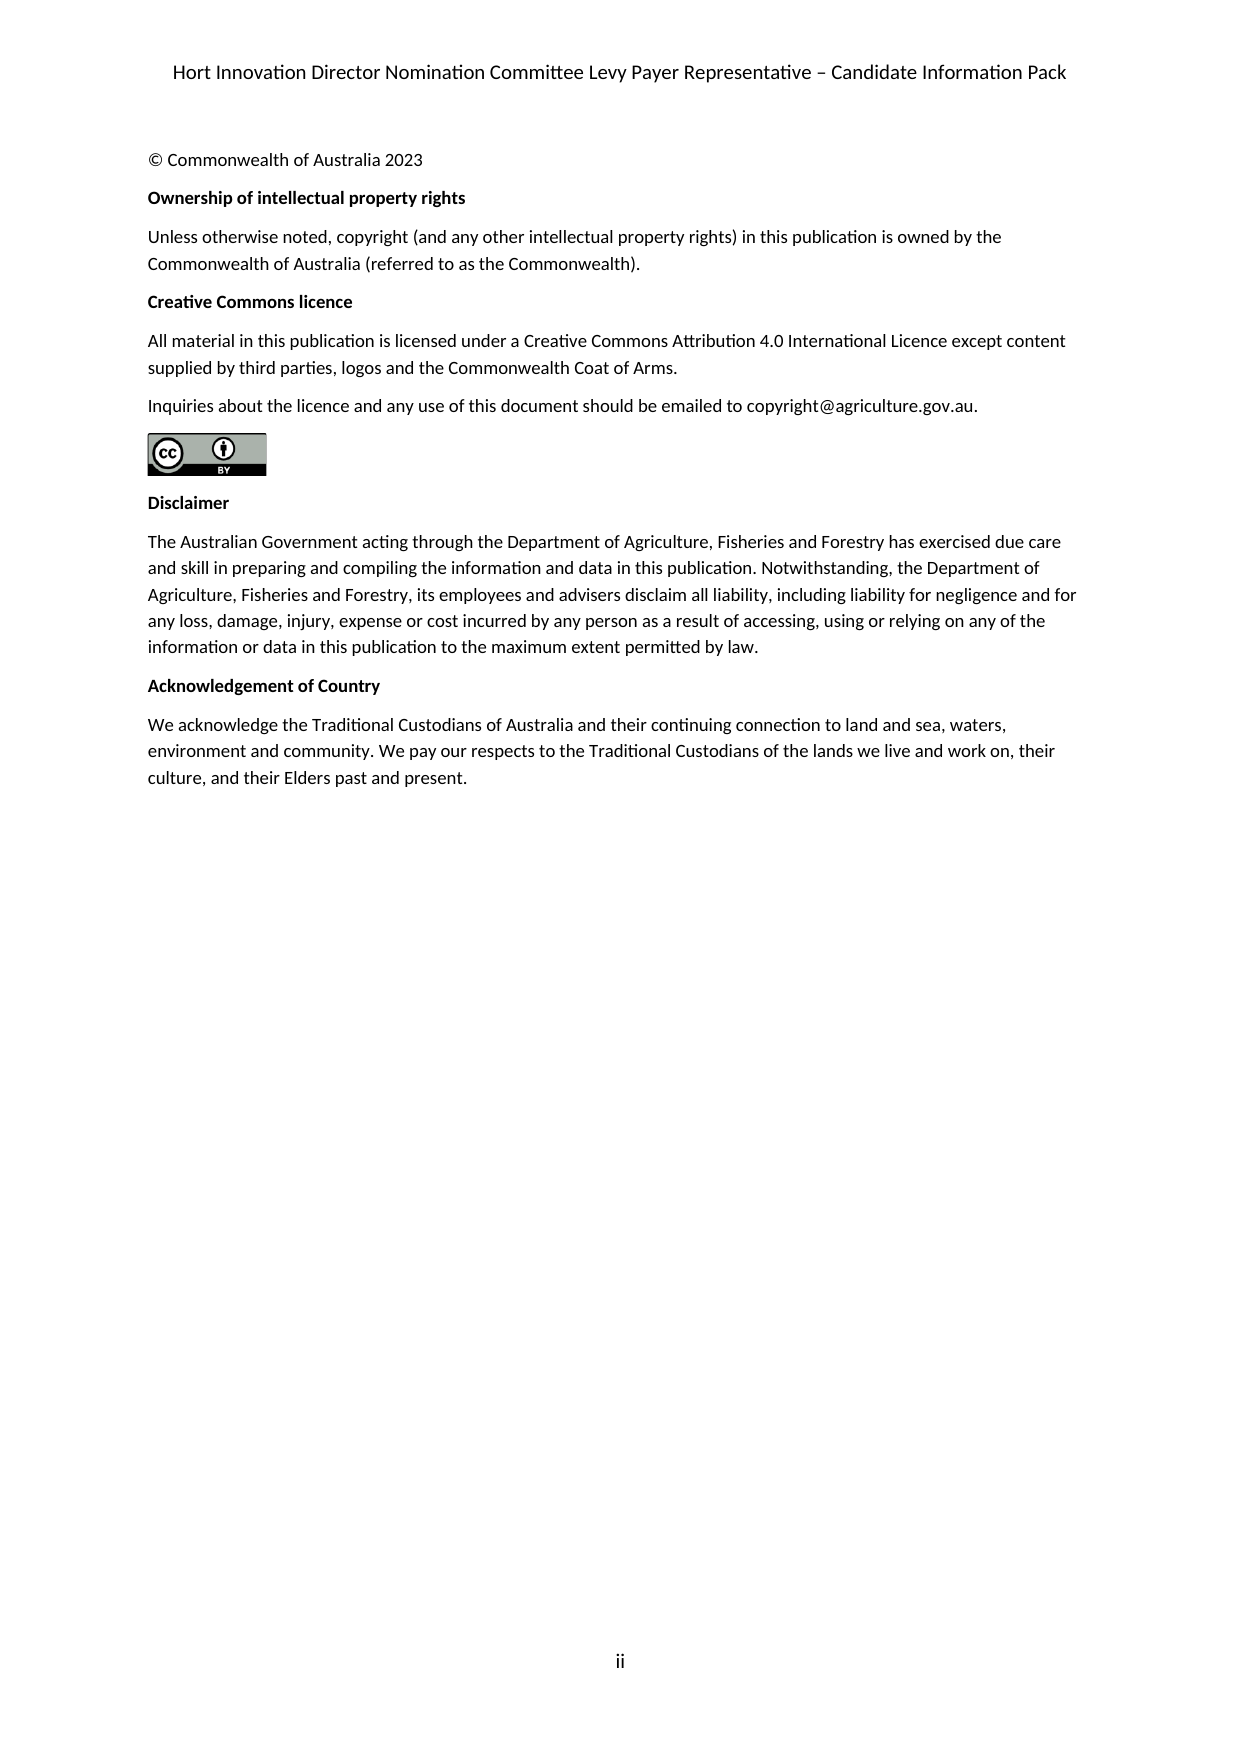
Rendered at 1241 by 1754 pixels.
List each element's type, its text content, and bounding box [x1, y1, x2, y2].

text All material in this publication is licensed under a Creative Commons Attribution 4.0 International Licence except content supplied by third parties, logos and the Commonwealth Coat of Arms. [148, 329, 1092, 379]
text Ownership of intellectual property rights [148, 187, 1092, 209]
text Acknowledgement of Country [148, 674, 1092, 697]
text The Australian Government acting through the Department of Agriculture, Fisheries and Forestry has exercised due care and skill in preparing and compiling the information and data in this publication. Notwithstanding, the Department of Agriculture, Fisheries and Forestry, its employees and advisers disclaim all liability, including liability for negligence and for any loss, damage, injury, expense or cost incurred by any person as a result of accessing, using or relying on any of the information or data in this publication to the maximum extent permitted by law. [148, 530, 1092, 658]
text We acknowledge the Traditional Custodians of Australia and their continuing connection to land and sea, waters, environment and community. We pay our respects to the Traditional Custodians of the lands we live and work on, their culture, and their Elders past and present. [148, 713, 1092, 789]
text © Commonwealth of Australia 2023 [148, 148, 1092, 171]
text Creative Commons licence [148, 291, 1092, 313]
text Disclaimer [148, 491, 1092, 514]
text Unless otherwise noted, copyright (and any other intellectual property rights) in this publication is owned by the Commonwealth of Australia (referred to as the Commonwealth). [148, 225, 1092, 275]
picture [147, 433, 267, 476]
text Inquiries about the licence and any use of this document should be emailed to copyright@agriculture.gov.au. [148, 395, 1092, 418]
